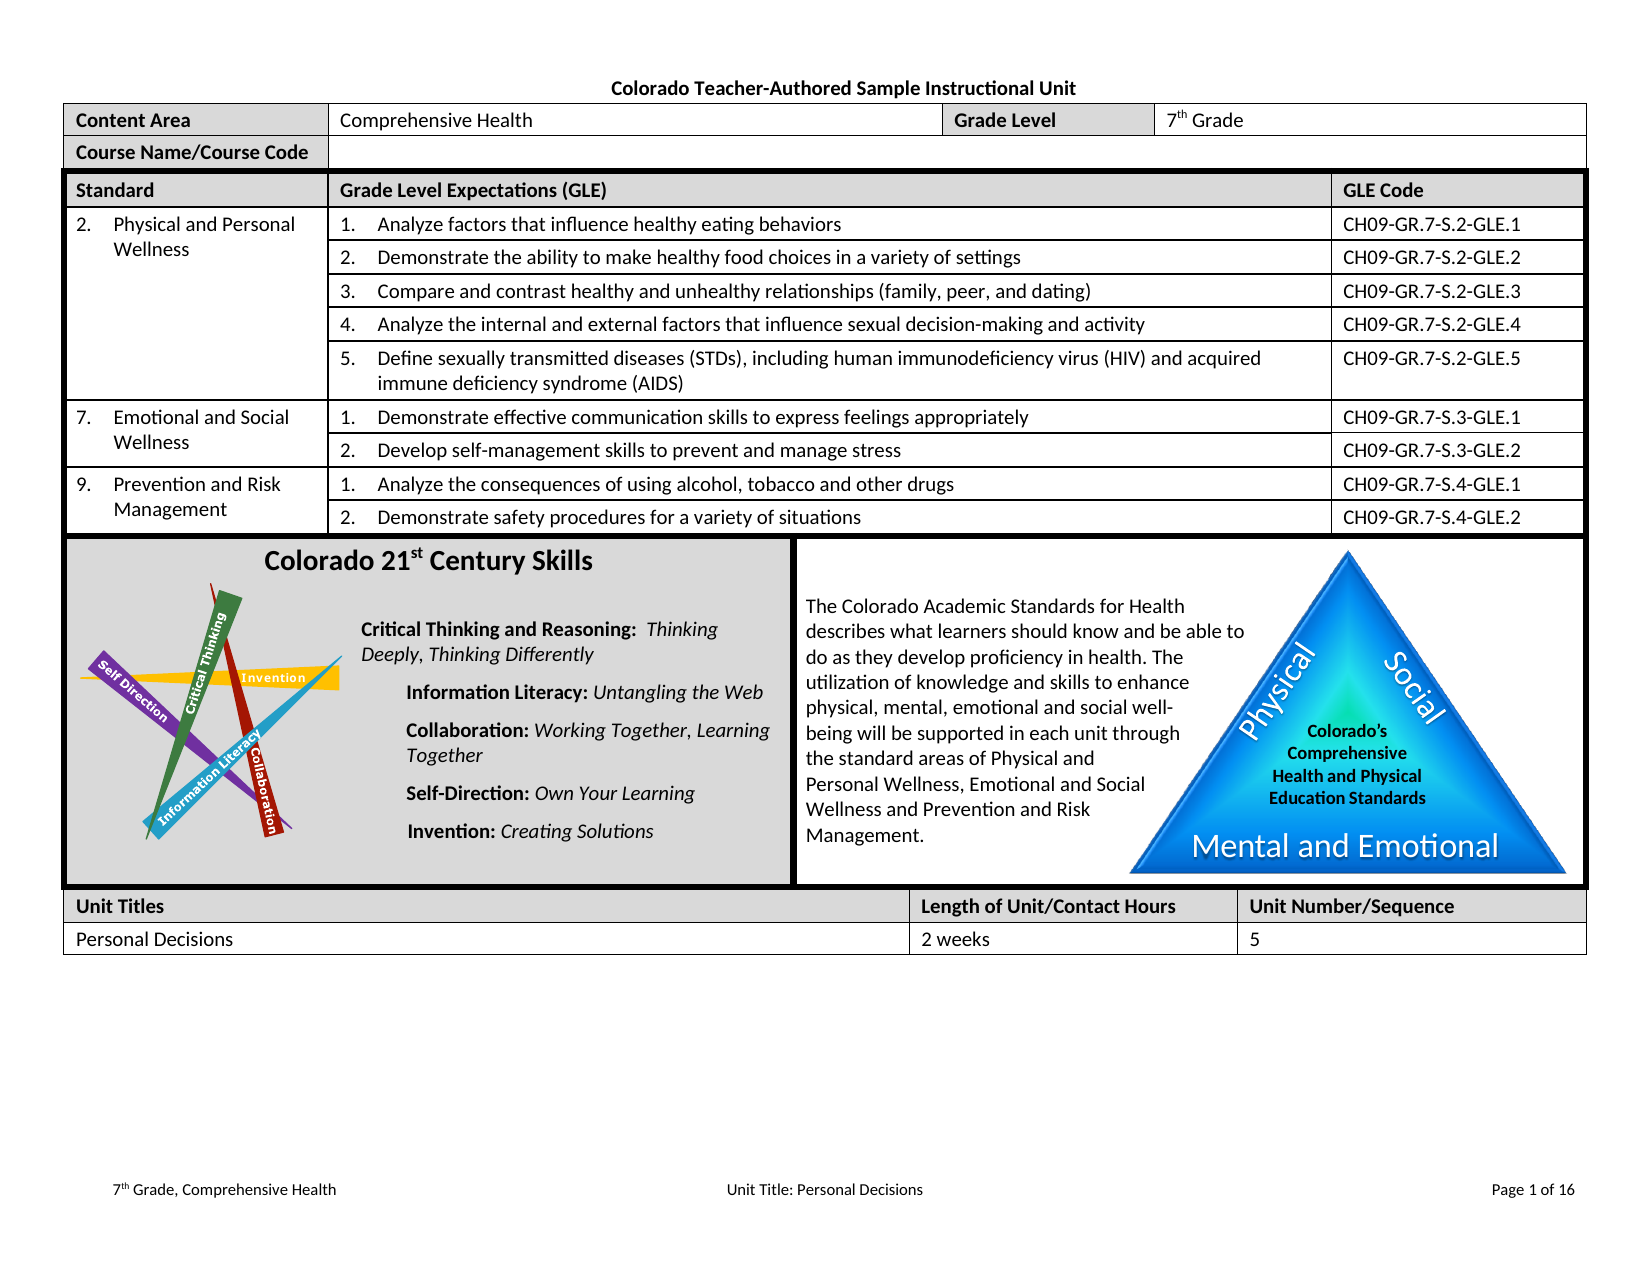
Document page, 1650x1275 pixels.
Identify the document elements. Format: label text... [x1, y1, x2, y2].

table_header Grade Level [943, 104, 1154, 135]
table_cell Analyze the internal and external factors that influence sexual decision-making and activity [329, 308, 1331, 340]
table_cell Standard [67, 174, 327, 206]
table_cell Length of Unit/Contact Hours [910, 890, 1237, 922]
table_header Content Area [64, 104, 328, 135]
table_cell Develop self-management skills to prevent and manage stress [329, 434, 1331, 466]
table_cell The Colorado Academic Standards for Health describes what learners should know and be able to do as they develop proficiency in health. The utilization of knowledge and skills to enhance physical, mental, emotional and social well-being will be supported in each unit through the standard areas of Physical and Personal Wellness, Emotional and Social Wellness and Prevention and Risk Management. [797, 539, 1583, 884]
table_cell Emotional and Social Wellness [67, 401, 327, 466]
table_cell CH09-GR.7-S.4-GLE.1 [1332, 468, 1583, 499]
table_cell Demonstrate safety procedures for a variety of situations [329, 501, 1331, 533]
table_cell 2 weeks [910, 923, 1237, 954]
table_cell Define sexually transmitted diseases (STDs), including human immunodeficiency virus (HIV) and acquired immune deficiency syndrome (AIDS) [329, 342, 1331, 399]
table_cell CH09-GR.7-S.2-GLE.3 [1332, 275, 1583, 306]
table_cell CH09-GR.7-S.2-GLE.1 [1332, 208, 1583, 239]
table_cell Prevention and Risk Management [67, 468, 327, 533]
table_cell CH09-GR.7-S.2-GLE.5 [1332, 342, 1583, 399]
table_header 7th Grade [1155, 104, 1586, 135]
table_cell Course Name/Course Code [64, 136, 328, 168]
table_cell Demonstrate effective communication skills to express feelings appropriately [329, 401, 1331, 432]
table_cell CH09-GR.7-S.4-GLE.2 [1332, 501, 1583, 533]
table_cell Physical and Personal Wellness [67, 208, 327, 399]
table_cell Analyze the consequences of using alcohol, tobacco and other drugs [329, 468, 1331, 499]
table_cell CH09-GR.7-S.2-GLE.4 [1332, 308, 1583, 340]
table_cell Grade Level Expectations (GLE) [329, 174, 1331, 206]
table_cell Analyze factors that influence healthy eating behaviors [329, 208, 1331, 239]
table_header Comprehensive Health [329, 104, 942, 135]
table_cell CH09-GR.7-S.2-GLE.2 [1332, 241, 1583, 273]
table_cell 5 [1238, 923, 1586, 954]
table_cell GLE Code [1332, 174, 1583, 206]
table_cell CH09-GR.7-S.3-GLE.2 [1332, 433, 1583, 466]
table_cell Unit Number/Sequence [1238, 890, 1586, 922]
table_cell CH09-GR.7-S.3-GLE.1 [1332, 401, 1583, 432]
table_cell Demonstrate the ability to make healthy food choices in a variety of settings [329, 241, 1331, 273]
table_cell Personal Decisions [64, 923, 909, 954]
table_cell [329, 136, 1586, 168]
table_cell Colorado 21st Century Skills Critical Thinking and Reasoning: Thinking Deeply, Thinking Differently Information Literacy: Untangling the Web Collaboration: Working Together, Learning Together Self-Direction: Own Your Learning Invention: Creating Solutions [67, 539, 790, 884]
table_cell Compare and contrast healthy and unhealthy relationships (family, peer, and dating) [329, 275, 1331, 306]
table_cell Unit Titles [64, 890, 909, 922]
